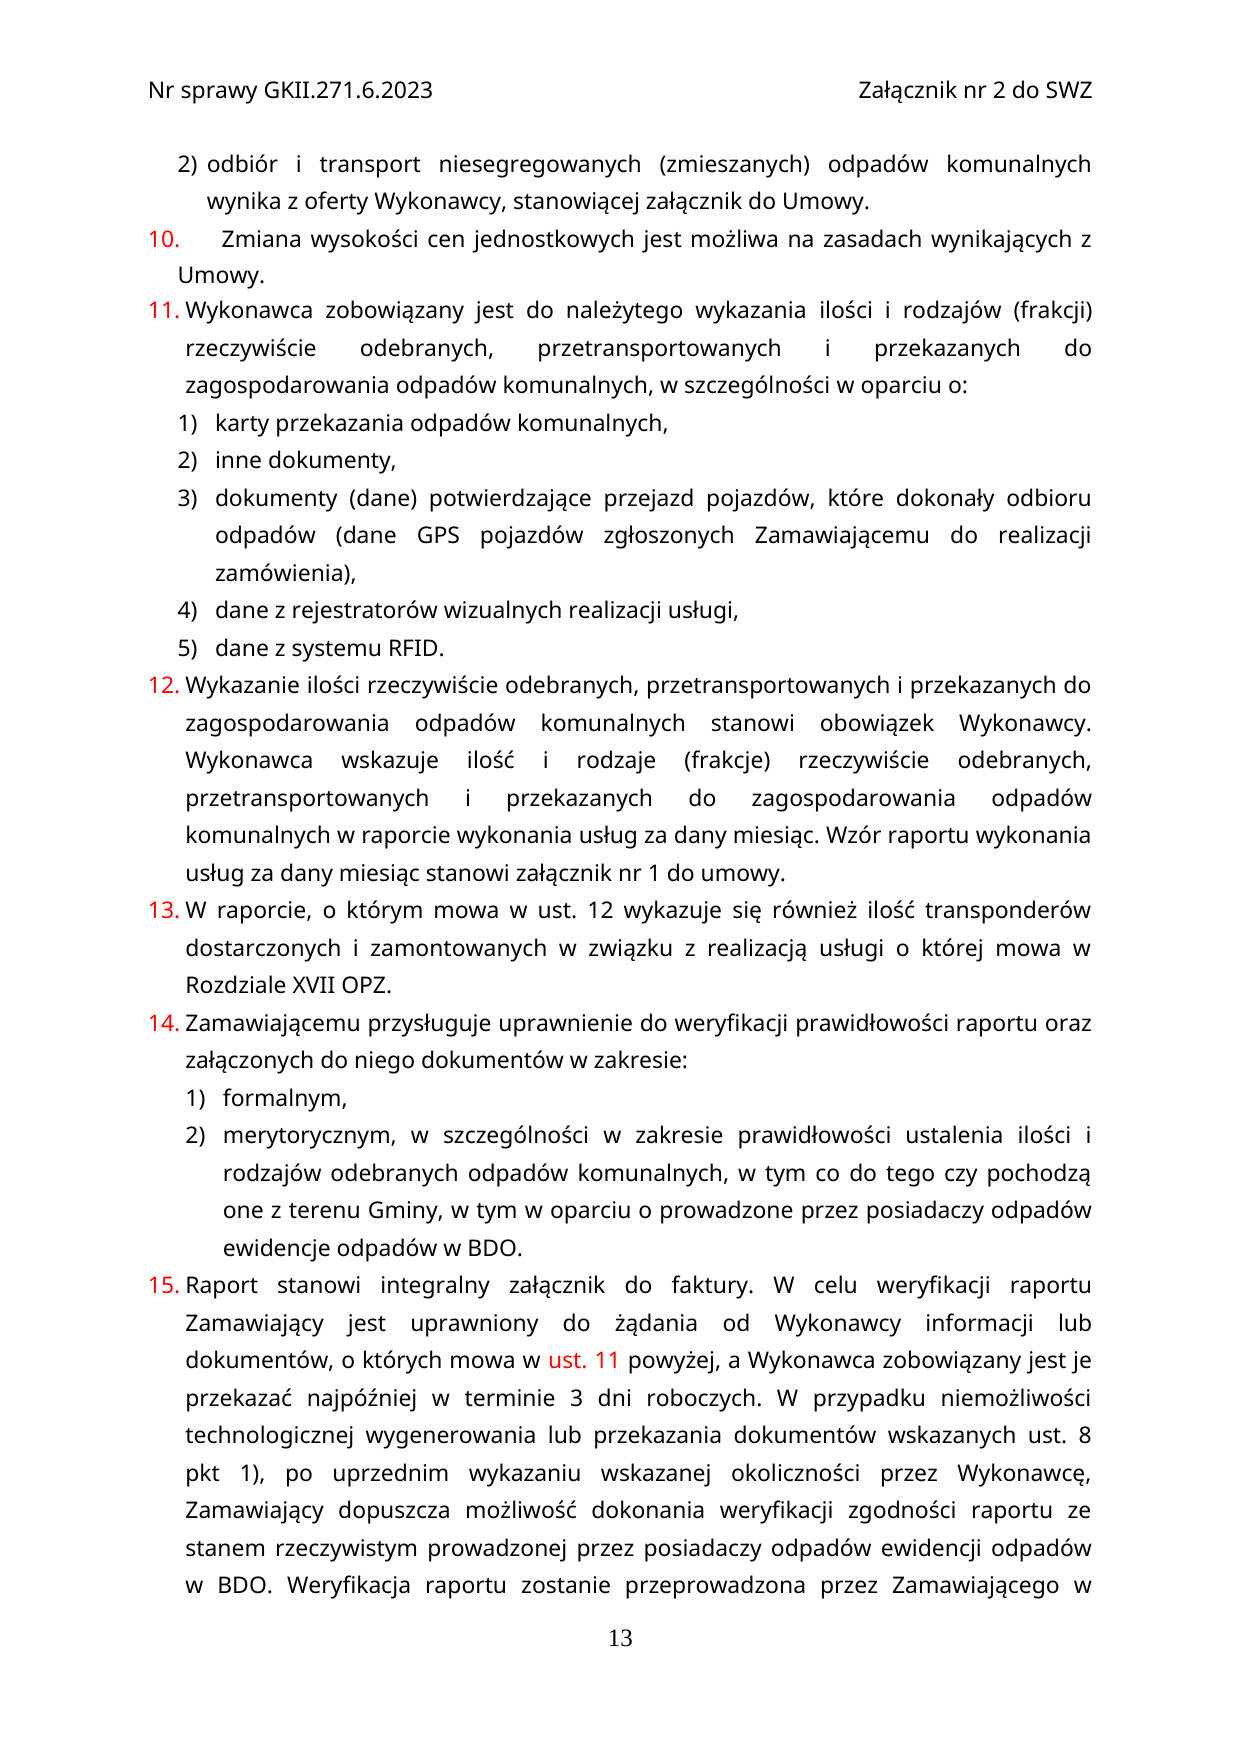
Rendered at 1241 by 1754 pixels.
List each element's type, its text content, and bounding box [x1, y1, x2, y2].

list dane z systemu RFID. [177, 632, 1093, 663]
list dokumenty (dane) potwierdzające przejazd pojazdów, które dokonały odbioru odpadów (dane GPS pojazdów zgłoszonych Zamawiającemu do realizacji zamówienia), [177, 482, 1093, 588]
list karty przekazania odpadów komunalnych, [177, 407, 1093, 438]
list Zmiana wysokości cen jednostkowych jest możliwa na zasadach wynikających z Umowy. [148, 223, 1093, 290]
list W raporcie, o którym mowa w ust. 12 wykazuje się również ilość transponderów dostarczonych i zamontowanych w związku z realizacją usługi o której mowa w Rozdziale XVII OPZ. [148, 894, 1093, 1001]
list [148, 1269, 1093, 1601]
list odbiór i transport niesegregowanych (zmieszanych) odpadów komunalnych wynika z oferty Wykonawcy, stanowiącej załącznik do Umowy. [177, 148, 1093, 216]
list Wykazanie ilości rzeczywiście odebranych, przetransportowanych i przekazanych do zagospodarowania odpadów komunalnych stanowi obowiązek Wykonawcy. Wykonawca wskazuje ilość i rodzaje (frakcje) rzeczywiście odebranych, przetransportowanych i przekazanych do zagospodarowania odpadów komunalnych w raporcie wykonania usług za dany miesiąc. Wzór raportu wykonania usług za dany miesiąc stanowi załącznik nr 1 do umowy. [148, 669, 1093, 888]
list dane z rejestratorów wizualnych realizacji usługi, [177, 594, 1093, 626]
list Wykonawca zobowiązany jest do należytego wykazania ilości i rodzajów (frakcji) rzeczywiście odebranych, przetransportowanych i przekazanych do zagospodarowania odpadów komunalnych, w szczególności w oparciu o: [148, 294, 1093, 401]
list merytorycznym, w szczególności w zakresie prawidłowości ustalenia ilości i rodzajów odebranych odpadów komunalnych, w tym co do tego czy pochodzą one z terenu Gminy, w tym w oparciu o prowadzone przez posiadaczy odpadów ewidencje odpadów w BDO. [185, 1119, 1093, 1263]
list formalnym, [185, 1082, 1093, 1113]
list Zamawiającemu przysługuje uprawnienie do weryfikacji prawidłowości raportu oraz załączonych do niego dokumentów w zakresie: [148, 1007, 1093, 1076]
list inne dokumenty, [177, 444, 1093, 476]
